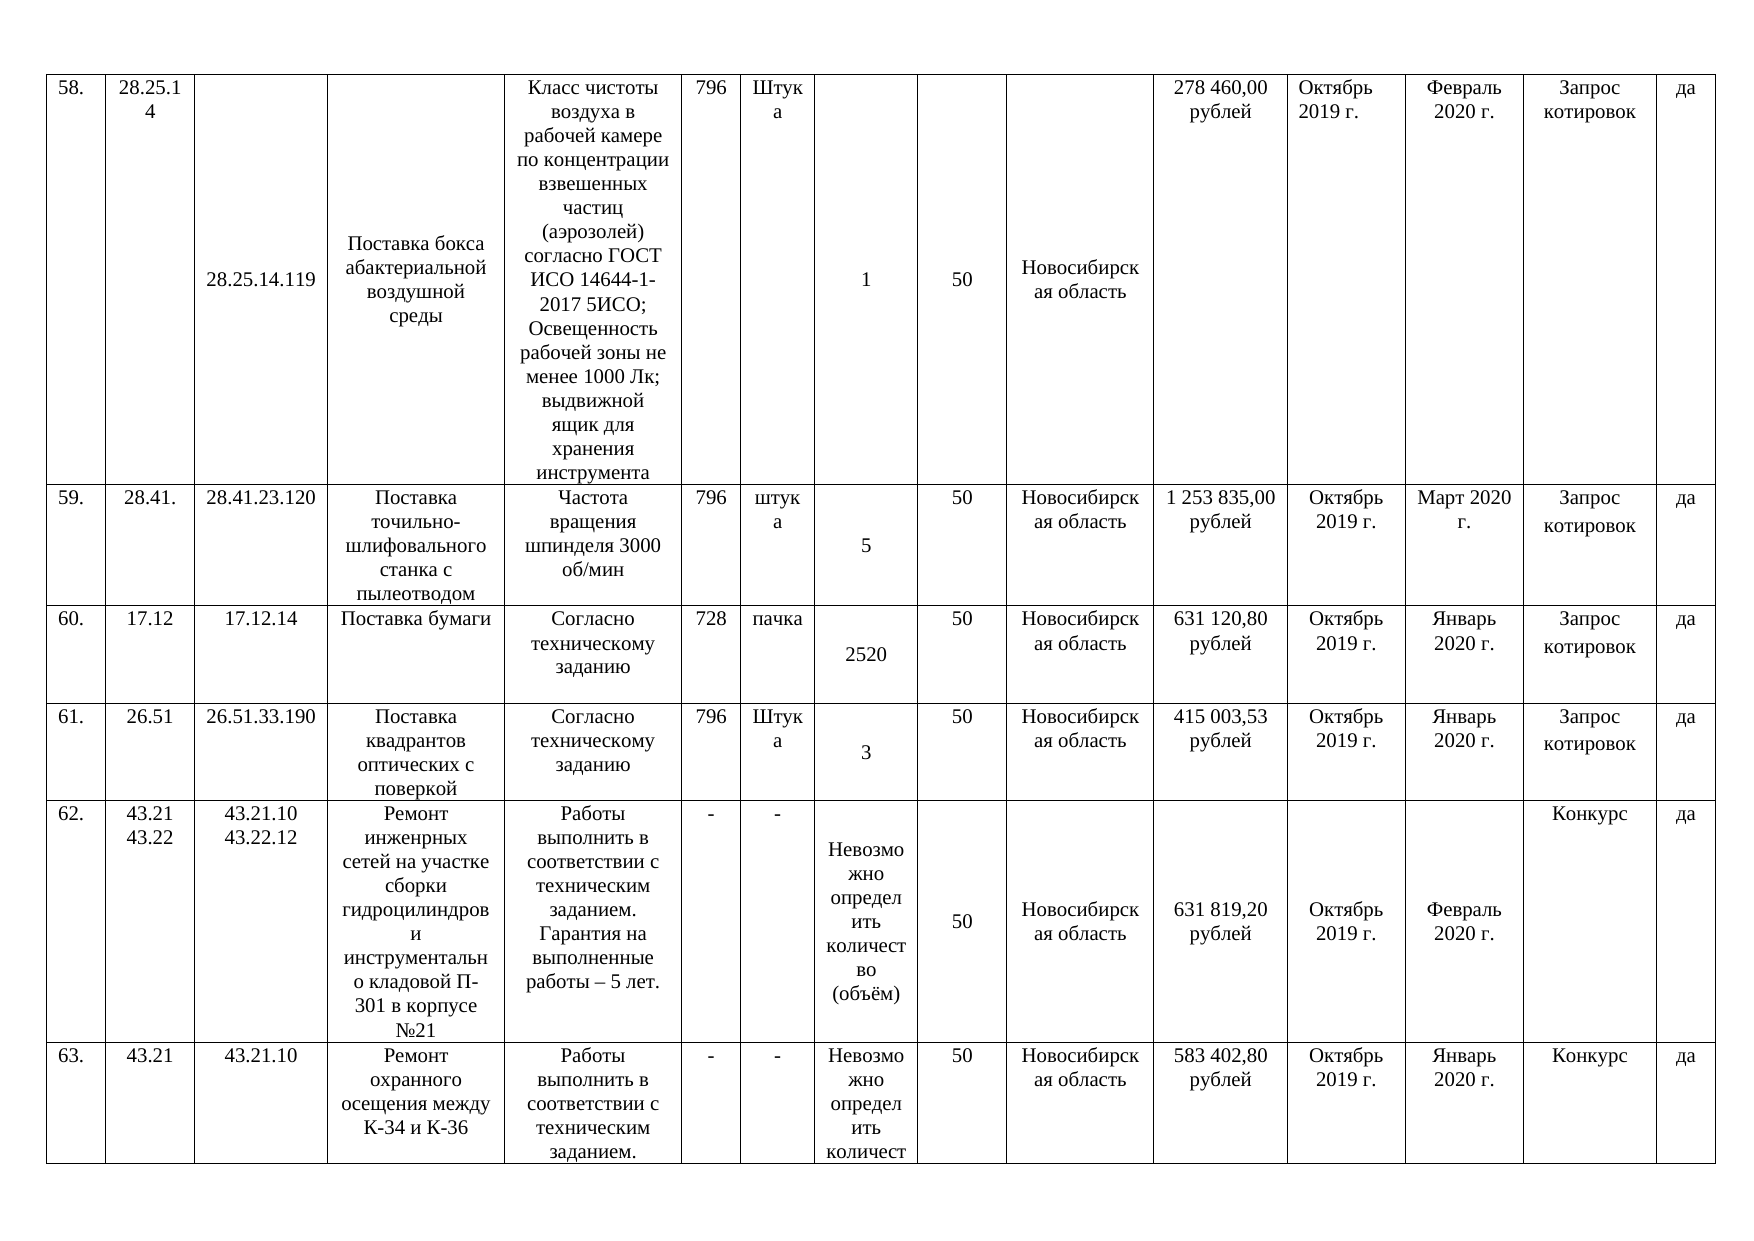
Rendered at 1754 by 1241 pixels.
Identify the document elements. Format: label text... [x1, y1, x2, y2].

table_cell 583 402,80 рублей [1154, 1043, 1287, 1163]
table_cell Февраль 2020 г. [1406, 75, 1523, 484]
table_cell 43.21 [106, 1043, 194, 1163]
table_cell Согласно техническому заданию [505, 704, 681, 800]
table_cell пачка [741, 606, 814, 703]
table_cell [47, 485, 105, 605]
table_cell 631 819,20 рублей [1154, 801, 1287, 1042]
table_cell Октябрь 2019 г. [1288, 1043, 1405, 1163]
table_cell 28.41.23.120 [195, 485, 327, 605]
table_cell 50 [918, 75, 1006, 484]
table_cell 796 [682, 704, 740, 800]
table_cell 796 [682, 485, 740, 605]
table_cell Штука [741, 704, 814, 800]
table_cell 43.21.10 [195, 1043, 327, 1163]
table_cell Октябрь 2019 г. [1288, 75, 1405, 484]
table_cell - [741, 1043, 814, 1163]
table_cell [47, 606, 105, 703]
table_cell Невозможно определить количество (объём) [815, 801, 917, 1042]
table_cell Октябрь 2019 г. [1288, 485, 1405, 605]
table_cell - [682, 801, 740, 1042]
table_cell 728 [682, 606, 740, 703]
table_cell 28.25.14.119 [195, 75, 327, 484]
table_cell Октябрь 2019 г. [1288, 801, 1405, 1042]
table_cell да [1657, 606, 1715, 703]
table_cell 26.51.33.190 [195, 704, 327, 800]
table_cell Январь 2020 г. [1406, 606, 1523, 703]
table_cell Январь 2020 г. [1406, 704, 1523, 800]
table_cell Февраль 2020 г. [1406, 801, 1523, 1042]
table_cell [47, 801, 105, 1042]
table_cell Запрос котировок [1524, 75, 1656, 484]
table_cell Новосибирская область [1007, 704, 1153, 800]
table_cell [47, 704, 105, 800]
table_cell 3 [815, 704, 917, 800]
table_cell 43.21 43.22 [106, 801, 194, 1042]
table_cell Конкурс [1524, 801, 1656, 1042]
table_cell - [741, 801, 814, 1042]
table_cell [1007, 75, 1153, 484]
table_cell да [1657, 801, 1715, 1042]
table_cell [47, 75, 105, 484]
table_cell Штука [741, 75, 814, 484]
table_cell да [1657, 1043, 1715, 1163]
table_cell 50 [918, 606, 1006, 703]
table_cell да [1657, 75, 1715, 484]
table_cell 50 [918, 1043, 1006, 1163]
table_cell [47, 1043, 105, 1163]
table_cell Новосибирская область [1007, 801, 1153, 1042]
table_cell Поставка квадрантов оптических с поверкой [328, 704, 504, 800]
table_cell 631 120,80 рублей [1154, 606, 1287, 703]
table_cell 50 [918, 801, 1006, 1042]
table_cell да [1657, 704, 1715, 800]
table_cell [505, 1043, 681, 1163]
table_cell 796 [682, 75, 740, 484]
table_cell Поставка бумаги [328, 606, 504, 703]
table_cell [328, 1043, 504, 1163]
table_cell да [1657, 485, 1715, 605]
table_cell Октябрь 2019 г. [1288, 606, 1405, 703]
table_cell 1 [815, 75, 917, 484]
table_cell 26.51 [106, 704, 194, 800]
table_cell Поставка точильно-шлифовального станка с пылеотводом [328, 485, 504, 605]
table_cell 415 003,53 рублей [1154, 704, 1287, 800]
table_cell 1 253 835,00 рублей [1154, 485, 1287, 605]
table_cell штука [741, 485, 814, 605]
table_cell Поставка бокса абактериальной воздушной среды [328, 75, 504, 484]
table_cell Запрос котировок [1524, 606, 1656, 703]
table_cell Согласно техническому заданию [505, 606, 681, 703]
table_cell Запрос котировок [1524, 704, 1656, 800]
table_cell 17.12 [106, 606, 194, 703]
table_cell Конкурс [1524, 1043, 1656, 1163]
table_cell 278 460,00 рублей [1154, 75, 1287, 484]
table_cell Март 2020 г. [1406, 485, 1523, 605]
table_cell Ремонт инженрных сетей на участке сборки гидроцилиндров и инструментально кладовой П-301 в корпусе №21 [328, 801, 504, 1042]
table_cell Частота вращения шпинделя 3000 об/мин [505, 485, 681, 605]
table_cell 50 [918, 704, 1006, 800]
table_cell 28.41. [106, 485, 194, 605]
table_cell Новосибирская область [1007, 485, 1153, 605]
table_cell 28.25.14 [106, 75, 194, 484]
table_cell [815, 1043, 917, 1163]
table_cell Октябрь 2019 г. [1288, 704, 1405, 800]
table_cell 50 [918, 485, 1006, 605]
table_cell Запрос котировок [1524, 485, 1656, 605]
table_cell 17.12.14 [195, 606, 327, 703]
table_cell 5 [815, 485, 917, 605]
table_cell Класс чистоты воздуха в рабочей камере по концентрации взвешенных частиц (аэрозолей) согласно ГОСТ ИСО 14644-1-2017 5ИСО; Освещенность рабочей зоны не менее 1000 Лк; выдвижной ящик для хранения инструмента [505, 75, 681, 484]
table_cell Январь 2020 г. [1406, 1043, 1523, 1163]
table_cell - [682, 1043, 740, 1163]
table_cell 43.21.10 43.22.12 [195, 801, 327, 1042]
table_cell Новосибирская область [1007, 606, 1153, 703]
table_cell 2520 [815, 606, 917, 703]
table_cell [1007, 1043, 1153, 1163]
table_cell Работы выполнить в соответствии с техническим заданием. Гарантия на выполненные работы – 5 лет. [505, 801, 681, 1042]
